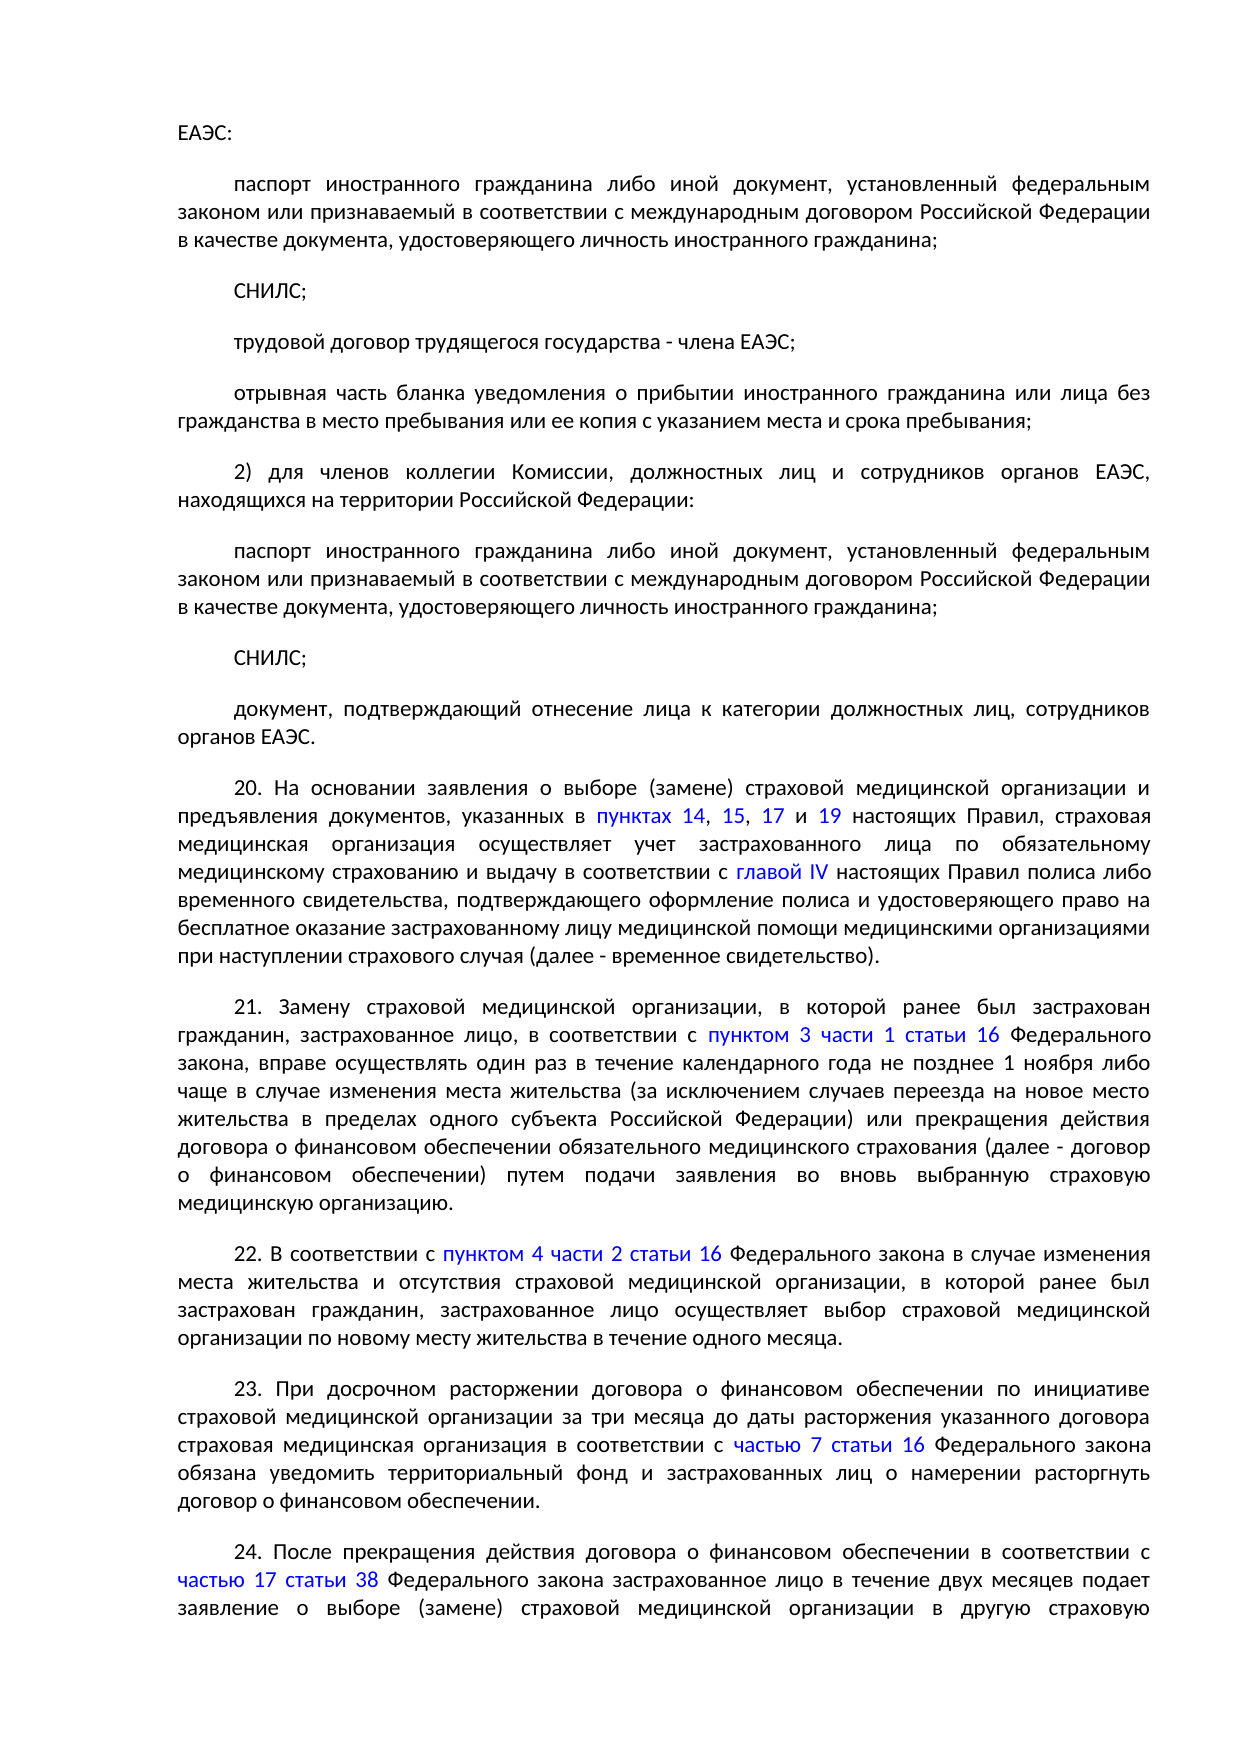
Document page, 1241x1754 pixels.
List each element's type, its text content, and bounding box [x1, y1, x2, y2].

text 21. Замену страховой медицинской организации, в которой ранее был застрахован гражданин, застрахованное лицо, в соответствии с пунктом 3 части 1 статьи 16 Федерального закона, вправе осуществлять один раз в течение календарного года не позднее 1 ноября либо чаще в случае изменения места жительства (за исключением случаев переезда на новое место жительства в пределах одного субъекта Российской Федерации) или прекращения действия договора о финансовом обеспечении обязательного медицинского страхования (далее - договор о финансовом обеспечении) путем подачи заявления во вновь выбранную страховую медицинскую организацию. [177, 992, 1152, 1216]
text СНИЛС; [177, 276, 1152, 304]
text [177, 118, 1152, 146]
text 23. При досрочном расторжении договора о финансовом обеспечении по инициативе страховой медицинской организации за три месяца до даты расторжения указанного договора страховая медицинская организация в соответствии с частью 7 статьи 16 Федерального закона обязана уведомить территориальный фонд и застрахованных лиц о намерении расторгнуть договор о финансовом обеспечении. [177, 1374, 1152, 1514]
text 20. На основании заявления о выборе (замене) страховой медицинской организации и предъявления документов, указанных в пунктах 14, 15, 17 и 19 настоящих Правил, страховая медицинская организация осуществляет учет застрахованного лица по обязательному медицинскому страхованию и выдачу в соответствии с главой IV настоящих Правил полиса либо временного свидетельства, подтверждающего оформление полиса и удостоверяющего право на бесплатное оказание застрахованному лицу медицинской помощи медицинскими организациями при наступлении страхового случая (далее - временное свидетельство). [177, 773, 1152, 969]
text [177, 1537, 1152, 1621]
text трудовой договор трудящегося государства - члена ЕАЭС; [177, 327, 1152, 355]
text отрывная часть бланка уведомления о прибытии иностранного гражданина или лица без гражданства в место пребывания или ее копия с указанием места и срока пребывания; [177, 378, 1152, 434]
text паспорт иностранного гражданина либо иной документ, установленный федеральным законом или признаваемый в соответствии с международным договором Российской Федерации в качестве документа, удостоверяющего личность иностранного гражданина; [177, 169, 1152, 253]
text СНИЛС; [177, 643, 1152, 671]
text 22. В соответствии с пунктом 4 части 2 статьи 16 Федерального закона в случае изменения места жительства и отсутствия страховой медицинской организации, в которой ранее был застрахован гражданин, застрахованное лицо осуществляет выбор страховой медицинской организации по новому месту жительства в течение одного месяца. [177, 1239, 1152, 1351]
text 2) для членов коллегии Комиссии, должностных лиц и сотрудников органов ЕАЭС, находящихся на территории Российской Федерации: [177, 457, 1152, 513]
text документ, подтверждающий отнесение лица к категории должностных лиц, сотрудников органов ЕАЭС. [177, 694, 1152, 750]
text паспорт иностранного гражданина либо иной документ, установленный федеральным законом или признаваемый в соответствии с международным договором Российской Федерации в качестве документа, удостоверяющего личность иностранного гражданина; [177, 536, 1152, 620]
